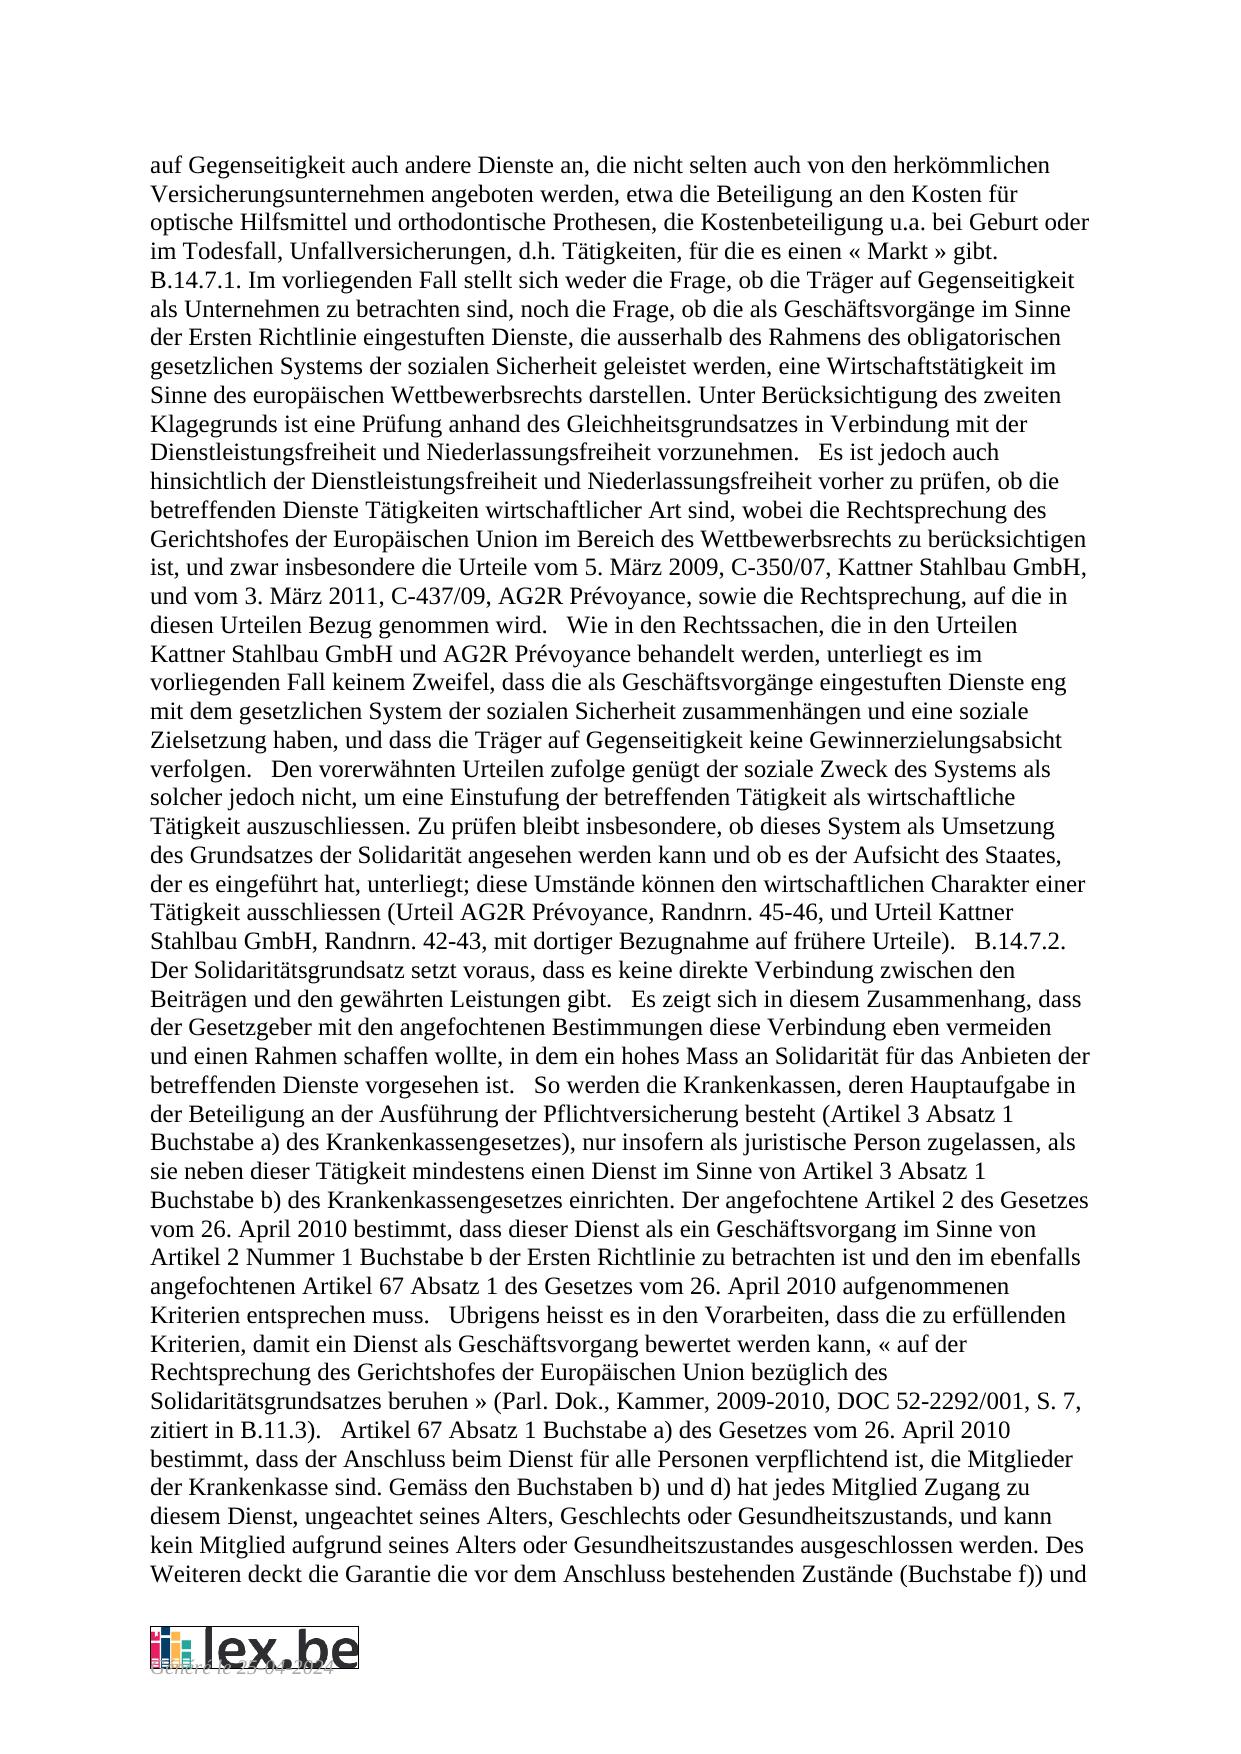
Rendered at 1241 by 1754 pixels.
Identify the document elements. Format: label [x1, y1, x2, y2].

picture [151, 1627, 358, 1668]
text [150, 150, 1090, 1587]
